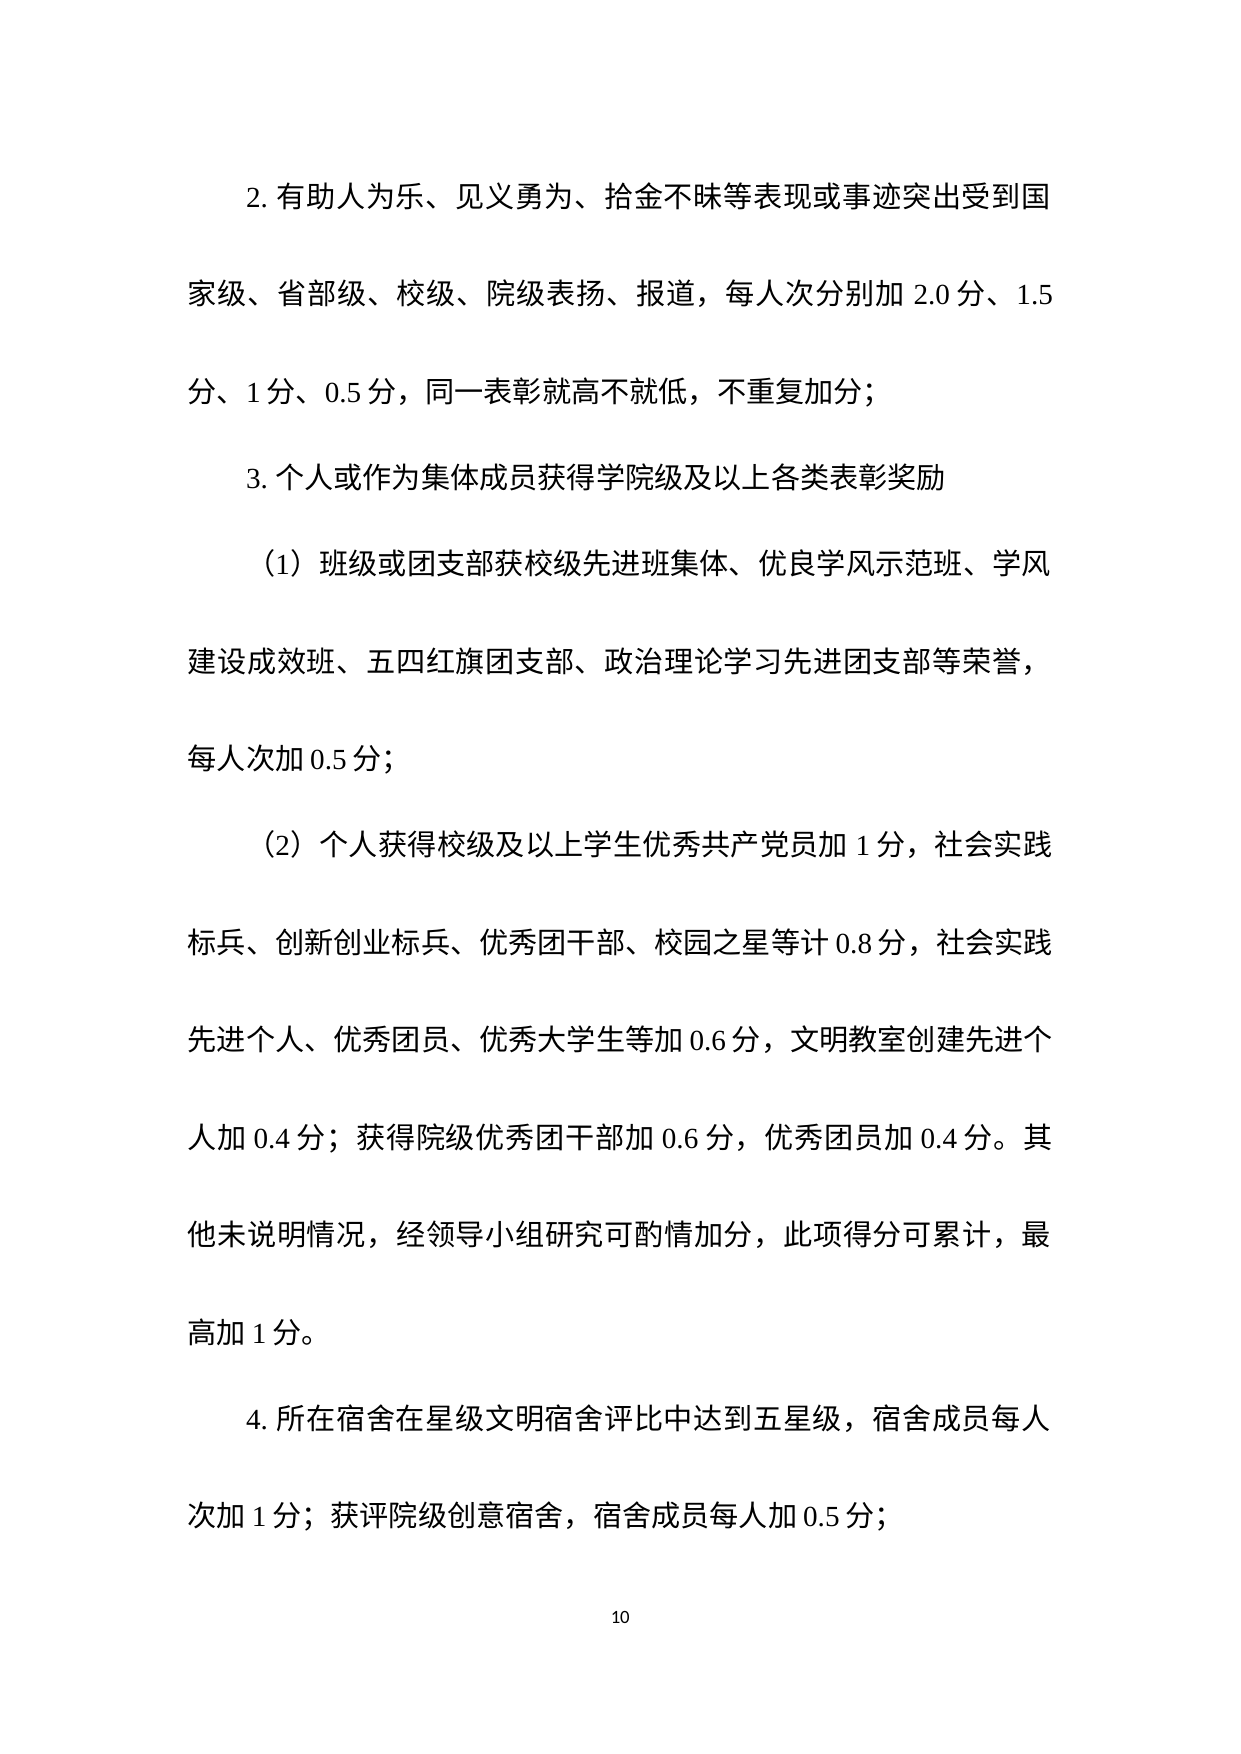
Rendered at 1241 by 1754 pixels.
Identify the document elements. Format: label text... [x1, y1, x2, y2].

text 3. 个人或作为集体成员获得学院级及以上各类表彰奖励 [187, 443, 1053, 508]
text 4. 所在宿舍在星级文明宿舍评比中达到五星级，宿舍成员每人次加1分；获评院级创意宿舍，宿舍成员每人加0.5分； [187, 1384, 1053, 1547]
text （1）班级或团支部获校级先进班集体、优良学风示范班、学风建设成效班、五四红旗团支部、政治理论学习先进团支部等荣誉，每人次加0.5分； [187, 529, 1053, 789]
text （2）个人获得校级及以上学生优秀共产党员加1分，社会实践标兵、创新创业标兵、优秀团干部、校园之星等计0.8分，社会实践先进个人、优秀团员、优秀大学生等加0.6分，文明教室创建先进个人加0.4分；获得院级优秀团干部加0.6分，优秀团员加0.4分。其他未说明情况，经领导小组研究可酌情加分，此项得分可累计，最高加1分。 [187, 810, 1053, 1363]
text 2. 有助人为乐、见义勇为、拾金不昧等表现或事迹突出受到国家级、省部级、校级、院级表扬、报道，每人次分别加2.0分、1.5分、1分、0.5分，同一表彰就高不就低，不重复加分； [187, 162, 1053, 422]
